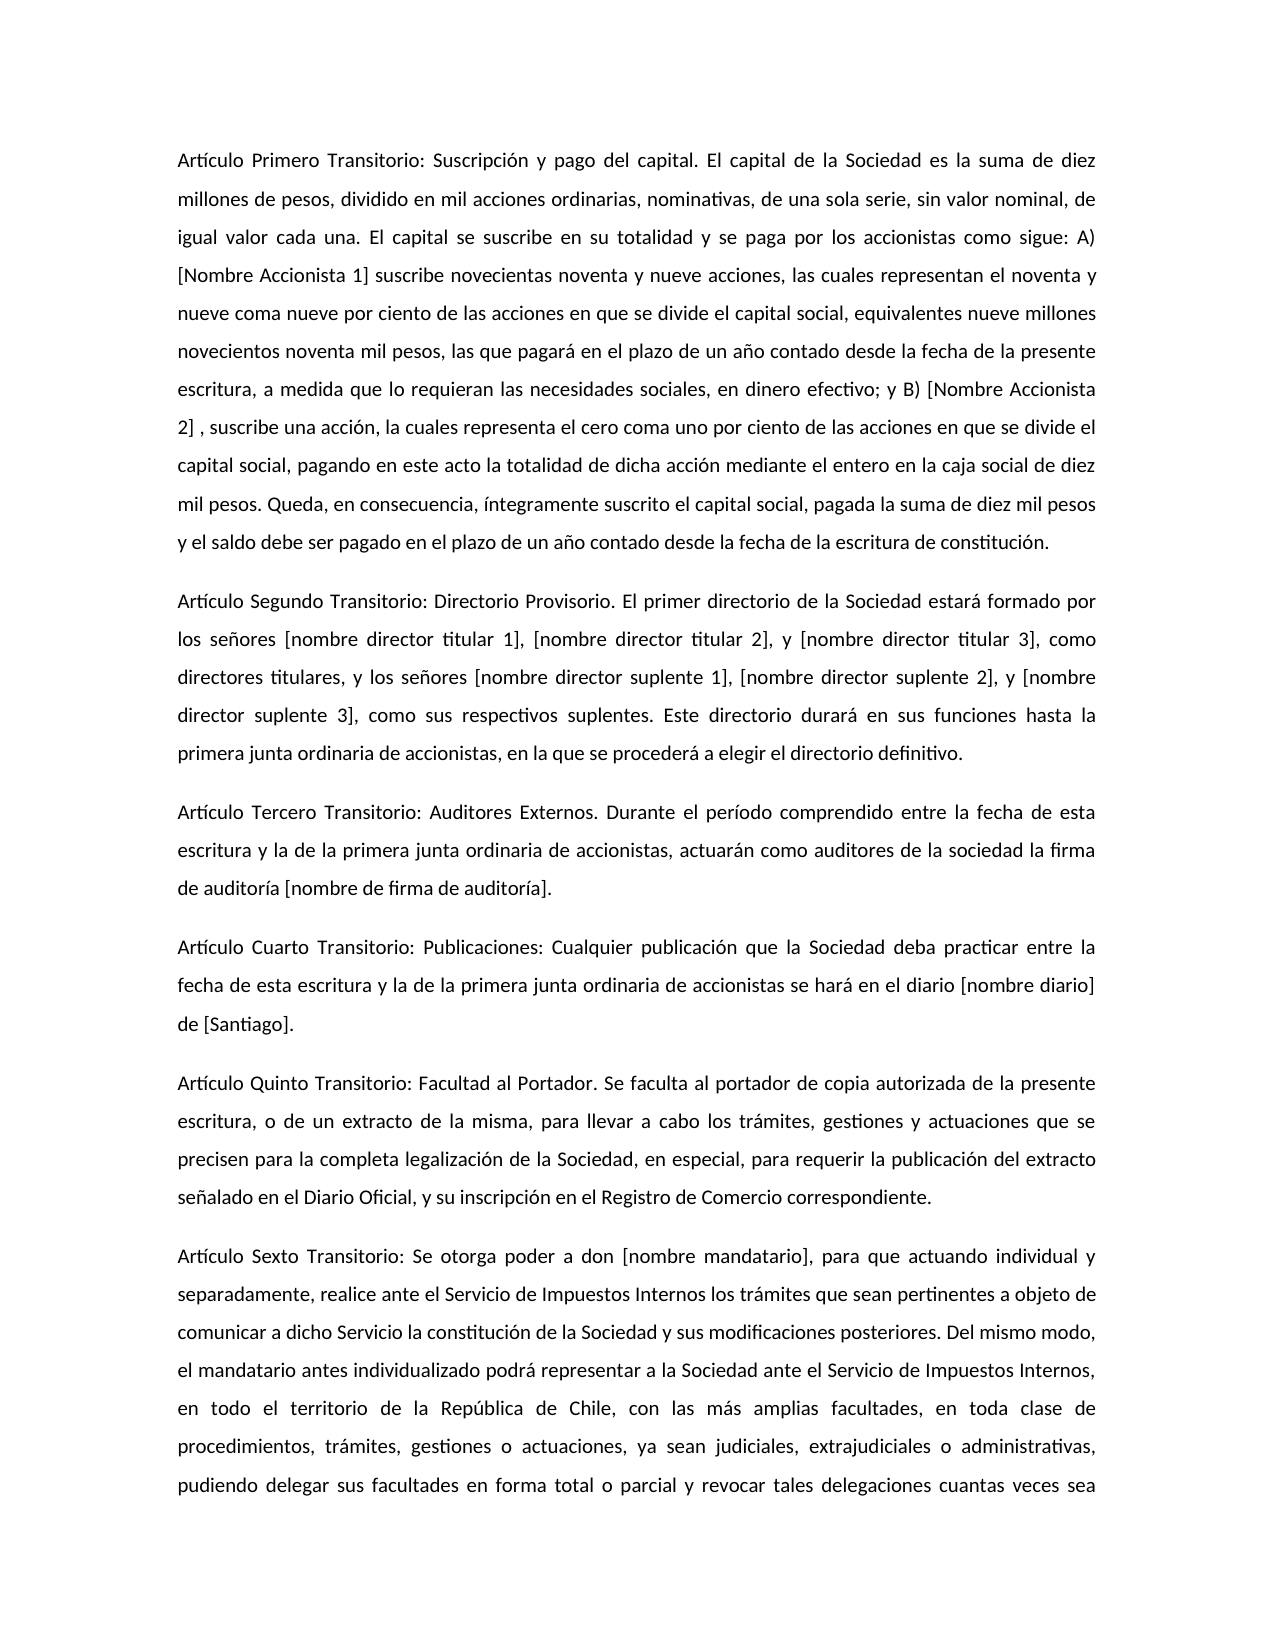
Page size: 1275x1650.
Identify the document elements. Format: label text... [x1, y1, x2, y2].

text Artículo Quinto Transitorio: Facultad al Portador. Se faculta al portador de copia autorizada de la presente escritura, o de un extracto de la misma, para llevar a cabo los trámites, gestiones y actuaciones que se precisen para la completa legalización de la Sociedad, en especial, para requerir la publicación del extracto señalado en el Diario Oficial, y su inscripción en el Registro de Comercio correspondiente. [177, 1070, 1098, 1209]
text Artículo Cuarto Transitorio: Publicaciones: Cualquier publicación que la Sociedad deba practicar entre la fecha de esta escritura y la de la primera junta ordinaria de accionistas se hará en el diario [nombre diario] de [Santiago]. [177, 934, 1098, 1036]
text Artículo Segundo Transitorio: Directorio Provisorio. El primer directorio de la Sociedad estará formado por los señores [nombre director titular 1], [nombre director titular 2], y [nombre director titular 3], como directores titulares, y los señores [nombre director suplente 1], [nombre director suplente 2], y [nombre director suplente 3], como sus respectivos suplentes. Este directorio durará en sus funciones hasta la primera junta ordinaria de accionistas, en la que se procederá a elegir el directorio definitivo. [177, 588, 1098, 766]
text Artículo Tercero Transitorio: Auditores Externos. Durante el período comprendido entre la fecha de esta escritura y la de la primera junta ordinaria de accionistas, actuarán como auditores de la sociedad la firma de auditoría [nombre de firma de auditoría]. [177, 799, 1098, 901]
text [177, 1243, 1098, 1497]
text Artículo Primero Transitorio: Suscripción y pago del capital. El capital de la Sociedad es la suma de diez millones de pesos, dividido en mil acciones ordinarias, nominativas, de una sola serie, sin valor nominal, de igual valor cada una. El capital se suscribe en su totalidad y se paga por los accionistas como sigue: A) [Nombre Accionista 1] suscribe novecientas noventa y nueve acciones, las cuales representan el noventa y nueve coma nueve por ciento de las acciones en que se divide el capital social, equivalentes nueve millones novecientos noventa mil pesos, las que pagará en el plazo de un año contado desde la fecha de la presente escritura, a medida que lo requieran las necesidades sociales, en dinero efectivo; y B) [Nombre Accionista 2] , suscribe una acción, la cuales representa el cero coma uno por ciento de las acciones en que se divide el capital social, pagando en este acto la totalidad de dicha acción mediante el entero en la caja social de diez mil pesos. Queda, en consecuencia, íntegramente suscrito el capital social, pagada la suma de diez mil pesos y el saldo debe ser pagado en el plazo de un año contado desde la fecha de la escritura de constitución. [177, 148, 1098, 554]
